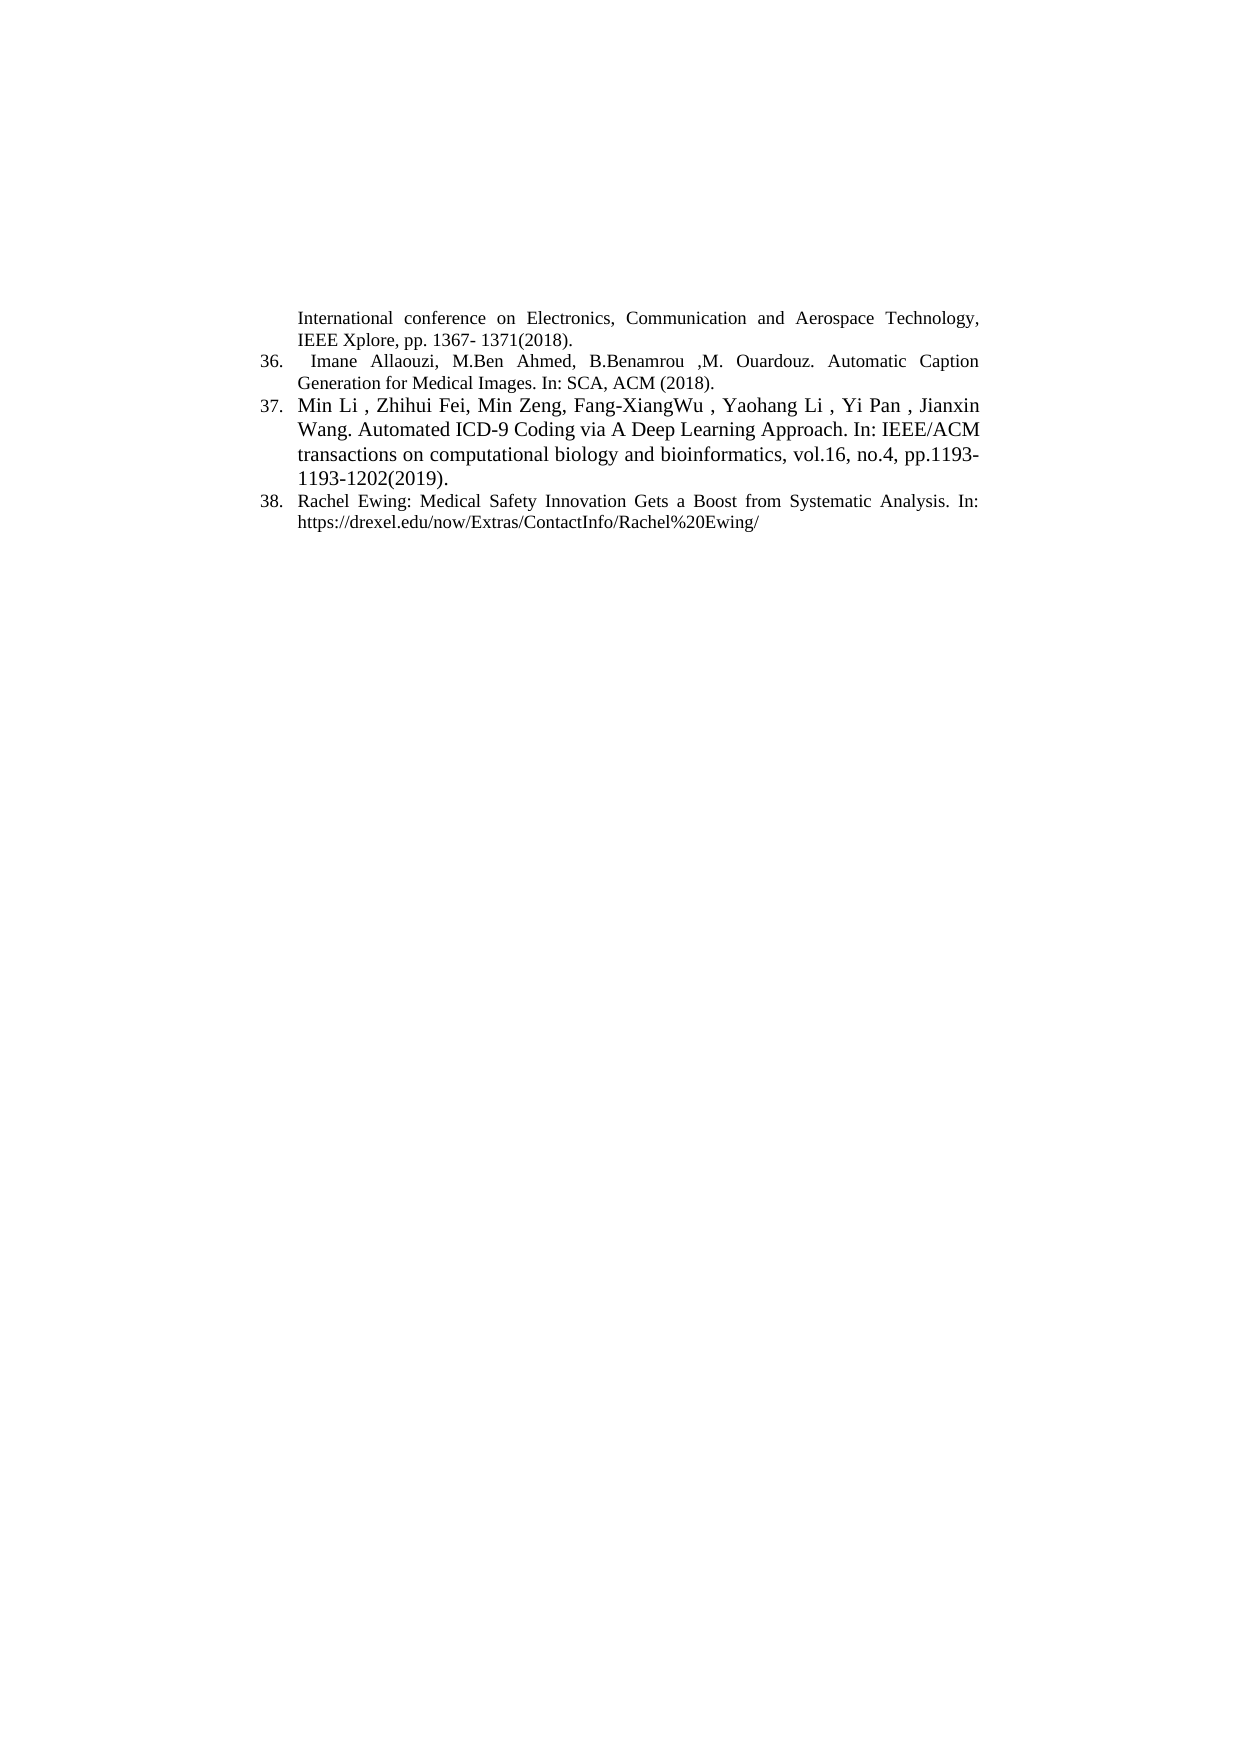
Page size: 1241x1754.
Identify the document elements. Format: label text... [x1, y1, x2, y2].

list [260, 307, 980, 350]
list Min Li , Zhihui Fei, Min Zeng, Fang-XiangWu , Yaohang Li , Yi Pan , Jianxin Wang. Automated ICD-9 Coding via A Deep Learning Approach. In: IEEE/ACM transactions on computational biology and bioinformatics, vol.16, no.4, pp.1193-1193-1202(2019). [260, 393, 980, 489]
list Imane Allaouzi, M.Ben Ahmed, B.Benamrou ,M. Ouardouz. Automatic Caption Generation for Medical Images. In: SCA, ACM (2018). [260, 350, 980, 393]
list Rachel Ewing: Medical Safety Innovation Gets a Boost from Systematic Analysis. In: https://drexel.edu/now/Extras/ContactInfo/Rachel%20Ewing/ [260, 489, 980, 533]
